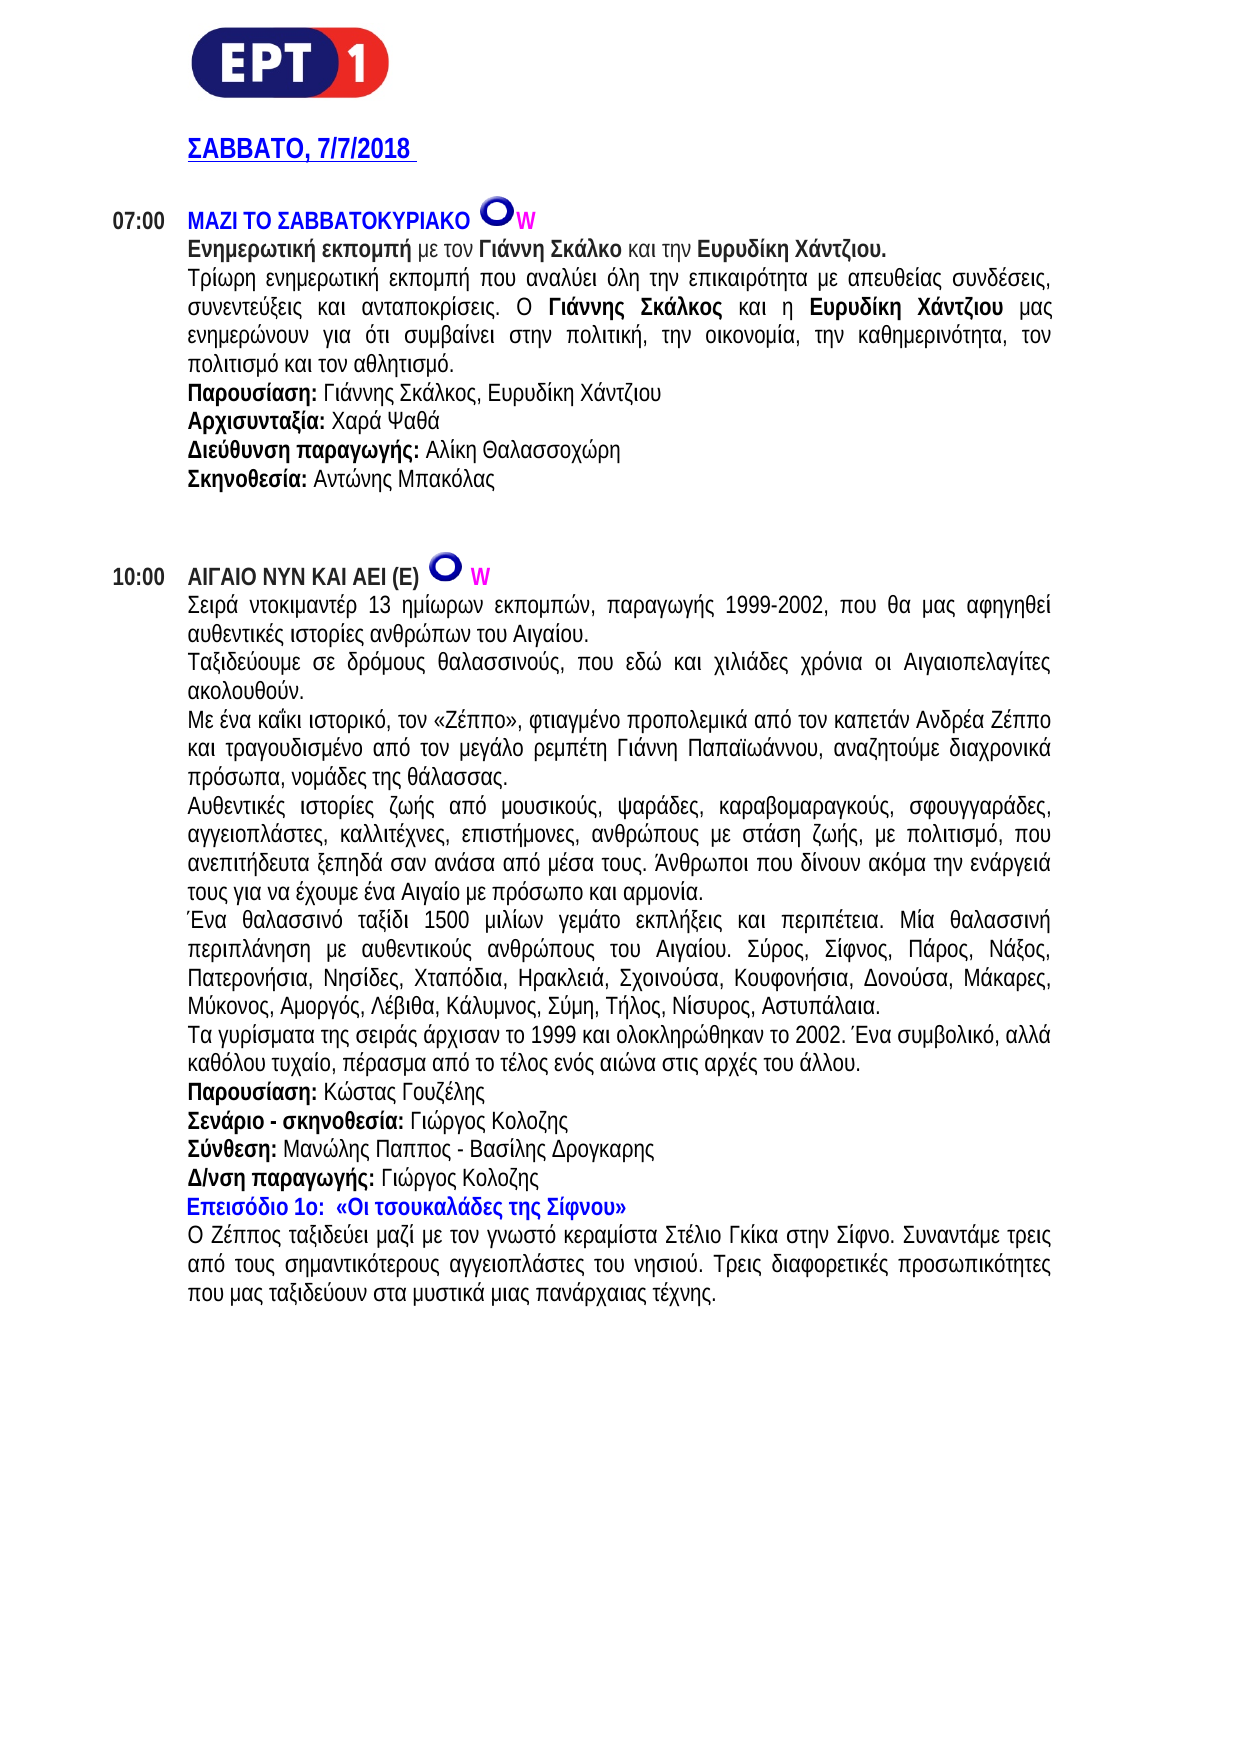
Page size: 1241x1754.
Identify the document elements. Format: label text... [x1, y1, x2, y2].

text Σκηνοθεσία: Αντώνης Μπακόλας [187, 463, 1053, 492]
text Αρχισυνταξία: Χαρά Ψαθά [187, 406, 1053, 435]
text Tρίωρη ενημερωτική εκπομπή που αναλύει όλη την επικαιρότητα με απευθείας συνδέσεις, συνεντεύξεις και ανταποκρίσεις. Ο Γιάννης Σκάλκος και η Ευρυδίκη Χάντζιου μας ενημερώνουν για ότι συμβαίνει στην πολιτική, την οικονομία, την καθημερινότητα, τον πολιτισμό και τον αθλητισμό. [187, 263, 1053, 378]
text Δ/νση παραγωγής: Γιώργος Κολοζης [187, 1163, 1053, 1192]
picture [425, 549, 465, 585]
text Αυθεντικές ιστορίες ζωής από μουσικούς, ψαράδες, καραβομαραγκούς, σφουγγαράδες, αγγειοπλάστες, καλλιτέχνες, επιστήμονες, ανθρώπους με στάση ζωής, με πολιτισμό, που ανεπιτήδευτα ξεπηδά σαν ανάσα από μέσα τους. Άνθρωποι που δίνουν ακόμα την ενάργειά τους για να έχουμε ένα Αιγαίο με πρόσωπο και αρμονία. [187, 791, 1053, 905]
text 07:00 ΜΑΖΙ ΤΟ ΣΑΒΒΑΤΟΚΥΡΙΑΚΟ W [112, 194, 1053, 234]
text Σενάριο - σκηνοθεσία: Γιώργος Κολοζης [187, 1106, 1053, 1134]
text Με ένα καΐκι ιστορικό, τον «Ζέππο», φτιαγμένο προπολεμικά από τον καπετάν Ανδρέα Ζέππο και τραγουδισμένο από τον μεγάλο ρεμπέτη Γιάννη Παπαϊωάννου, αναζητούμε διαχρονικά πρόσωπα, νομάδες της θάλασσας. [187, 705, 1053, 791]
text Ενημερωτική εκπομπή με τον Γιάννη Σκάλκο και την Ευρυδίκη Χάντζιου. [112, 234, 1053, 263]
text Παρουσίαση: Γιάννης Σκάλκος, Ευρυδίκη Χάντζιου [187, 378, 1053, 406]
text Παρουσίαση: Κώστας Γουζέλης [187, 1077, 1053, 1106]
text Ένα θαλασσινό ταξίδι γεμάτο εκπλήξεις και περιπέτεια. Μία θαλασσινή περιπλάνηση με αυθεντικούς ανθρώπους του Αιγαίου. Σύρος, Σίφνος, Πάρος, Νάξος, Πατερονήσια, Νησίδες, Χταπόδια, Ηρακλειά, Σχοινούσα, Κουφονήσια, Δονούσα, Μάκαρες, Μύκονος, Αμοργός, Λέβιθα, Κάλυμνος, Σύμη, Τήλος, Νίσυρος, Αστυπάλαια. [187, 905, 1053, 1020]
text Τα γυρίσματα της σειράς άρχισαν το 1999 και ολοκληρώθηκαν το 2002. Ένα συμβολικό, αλλά καθόλου τυχαίο, πέρασμα από το τέλος ενός αιώνα στις αρχές του άλλου. [187, 1020, 1053, 1077]
picture [476, 193, 517, 230]
text Σειρά ντοκιμαντέρ 13 ημίωρων εκπομπών, παραγωγής 1999-2002, που θα μας αφηγηθεί αυθεντικές ιστορίες ανθρώπων του Αιγαίου. [187, 590, 1053, 647]
text Διεύθυνση παραγωγής: Αλίκη Θαλασσοχώρη [187, 435, 1053, 463]
text ΣΑΒΒΑΤΟ, 7/7/2018 [187, 132, 1053, 165]
text Επεισόδιο 1ο: «Οι τσουκαλάδες της Σίφνου» [112, 1192, 1053, 1220]
picture [187, 23, 393, 103]
text Σύνθεση: Μανώλης Παππος - Βασίλης Δρογκαρης [187, 1134, 1053, 1163]
text 10:00 ΑΙΓΑΙΟ ΝΥΝ ΚΑΙ ΑΕΙ (Ε) W [112, 549, 1053, 590]
text Ταξιδεύουμε σε δρόμους θαλασσινούς, που εδώ και χιλιάδες χρόνια οι Αιγαιοπελαγίτες ακολουθούν. [187, 647, 1053, 705]
text Ο Ζέππος ταξιδεύει μαζί με τον γνωστό κεραμίστα Στέλιο Γκίκα στην Σίφνο. Συναντάμε τρεις από τους σημαντικότερους αγγειοπλάστες του νησιού. Τρεις διαφορετικές προσωπικότητες που μας ταξιδεύουν στα μυστικά μιας πανάρχαιας τέχνης. [187, 1220, 1053, 1306]
